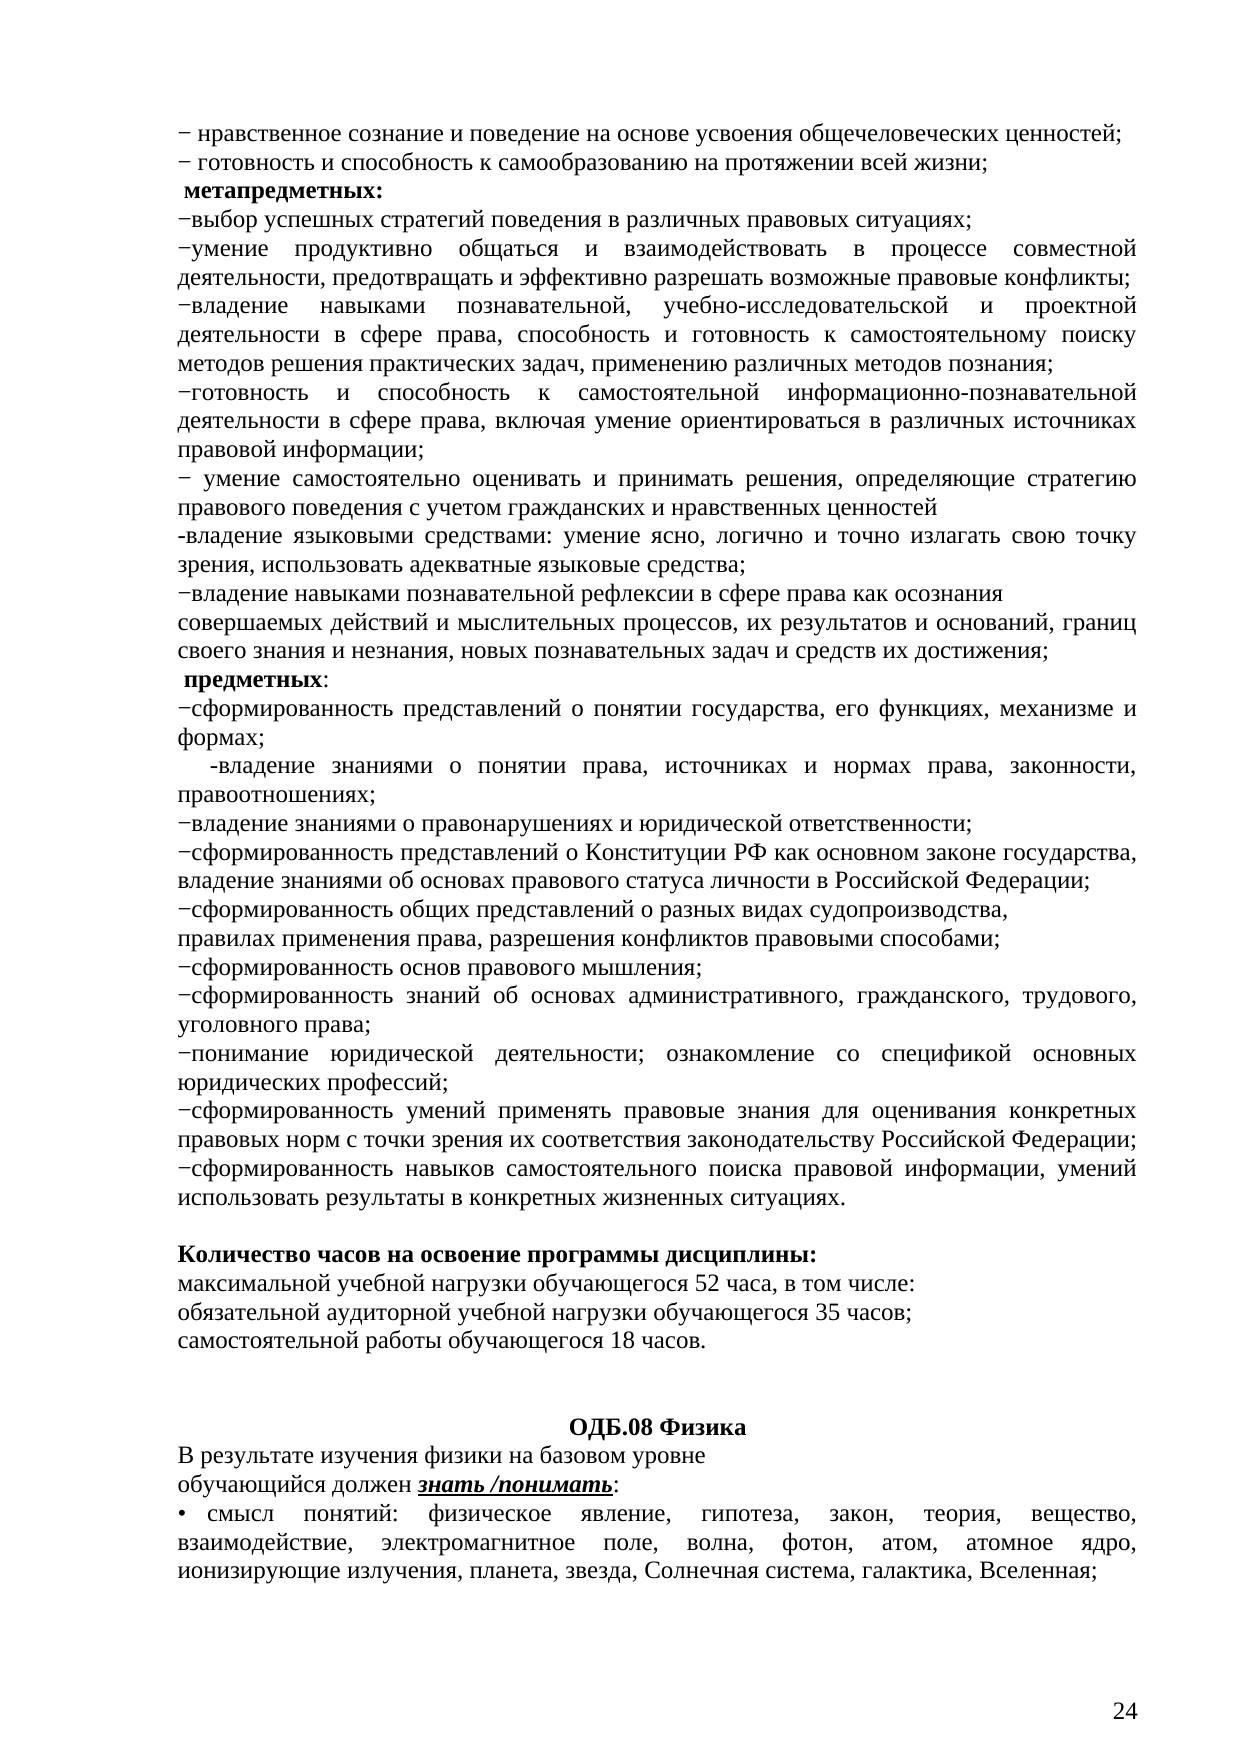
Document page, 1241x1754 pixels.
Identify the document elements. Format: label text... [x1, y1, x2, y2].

text обязательной аудиторной учебной нагрузки обучающегося 35 часов; [177, 1297, 1138, 1326]
text Количество часов на освоение программы дисциплины: [118, 1239, 1138, 1268]
text −умение продуктивно общаться и взаимодействовать в процессе совместной деятельности, предотвращать и эффективно разрешать возможные правовые конфликты; [177, 233, 1138, 291]
text −сформированность навыков самостоятельного поиска правовой информации, умений использовать результаты в конкретных жизненных ситуациях. [177, 1153, 1138, 1211]
text −сформированность основ правового мышления; [177, 952, 1138, 981]
text В результате изучения физики на базовом уровне [177, 1441, 1138, 1469]
text − нравственное сознание и поведение на основе усвоения общечеловеческих ценностей; [177, 118, 1138, 147]
text − умение самостоятельно оценивать и принимать решения, определяющие стратегию правового поведения с учетом гражданских и нравственных ценностей [177, 463, 1138, 521]
text −сформированность знаний об основах административного, гражданского, трудового, уголовного права; [177, 981, 1138, 1038]
text правилах применения права, разрешения конфликтов правовыми способами; [177, 923, 1138, 952]
text совершаемых действий и мыслительных процессов, их результатов и оснований, границ своего знания и незнания, новых познавательных задач и средств их достижения; [177, 607, 1138, 664]
text − готовность и способность к самообразованию на протяжении всей жизни; [177, 147, 1138, 176]
text ОДБ.08 Физика [177, 1412, 1138, 1441]
text −сформированность представлений о Конституции РФ как основном законе государства, владение знаниями об основах правового статуса личности в Российской Федерации; [177, 837, 1138, 894]
text метапредметных: [177, 176, 1138, 204]
text −сформированность представлений о понятии государства, его функциях, механизме и формах; [177, 693, 1138, 751]
text максимальной учебной нагрузки обучающегося 52 часа, в том числе: [177, 1268, 1138, 1297]
text −понимание юридической деятельности; ознакомление со спецификой основных юридических профессий; [177, 1038, 1138, 1096]
text −владение навыками познавательной, учебно-исследовательской и проектной деятельности в сфере права, способность и готовность к самостоятельному поиску методов решения практических задач, применению различных методов познания; [177, 291, 1138, 377]
text −выбор успешных стратегий поведения в различных правовых ситуациях; [177, 204, 1138, 233]
text обучающийся должен знать /понимать: [177, 1469, 1138, 1498]
text −готовность и способность к самостоятельной информационно-познавательной деятельности в сфере права, включая умение ориентироваться в различных источниках правовой информации; [177, 377, 1138, 463]
text -владение языковыми средствами: умение ясно, логично и точно излагать свою точку зрения, использовать адекватные языковые средства; [177, 521, 1138, 578]
text −сформированность общих представлений о разных видах судопроизводства, [177, 894, 1138, 923]
text самостоятельной работы обучающегося 18 часов. [177, 1326, 1138, 1354]
text −владение знаниями о правонарушениях и юридической ответственности; [177, 808, 1138, 837]
text -владение знаниями о понятии права, источниках и нормах права, законности, правоотношениях; [177, 751, 1138, 808]
text −владение навыками познавательной рефлексии в сфере права как осознания [177, 578, 1138, 607]
text • смысл понятий: физическое явление, гипотеза, закон, теория, вещество, взаимодействие, электромагнитное поле, волна, фотон, атом, атомное ядро, ионизирующие излучения, планета, звезда, Солнечная система, галактика, Вселенная; [177, 1498, 1138, 1584]
text предметных: [177, 664, 1138, 693]
text −сформированность умений применять правовые знания для оценивания конкретных правовых норм с точки зрения их соответствия законодательству Российской Федерации; [177, 1096, 1138, 1153]
